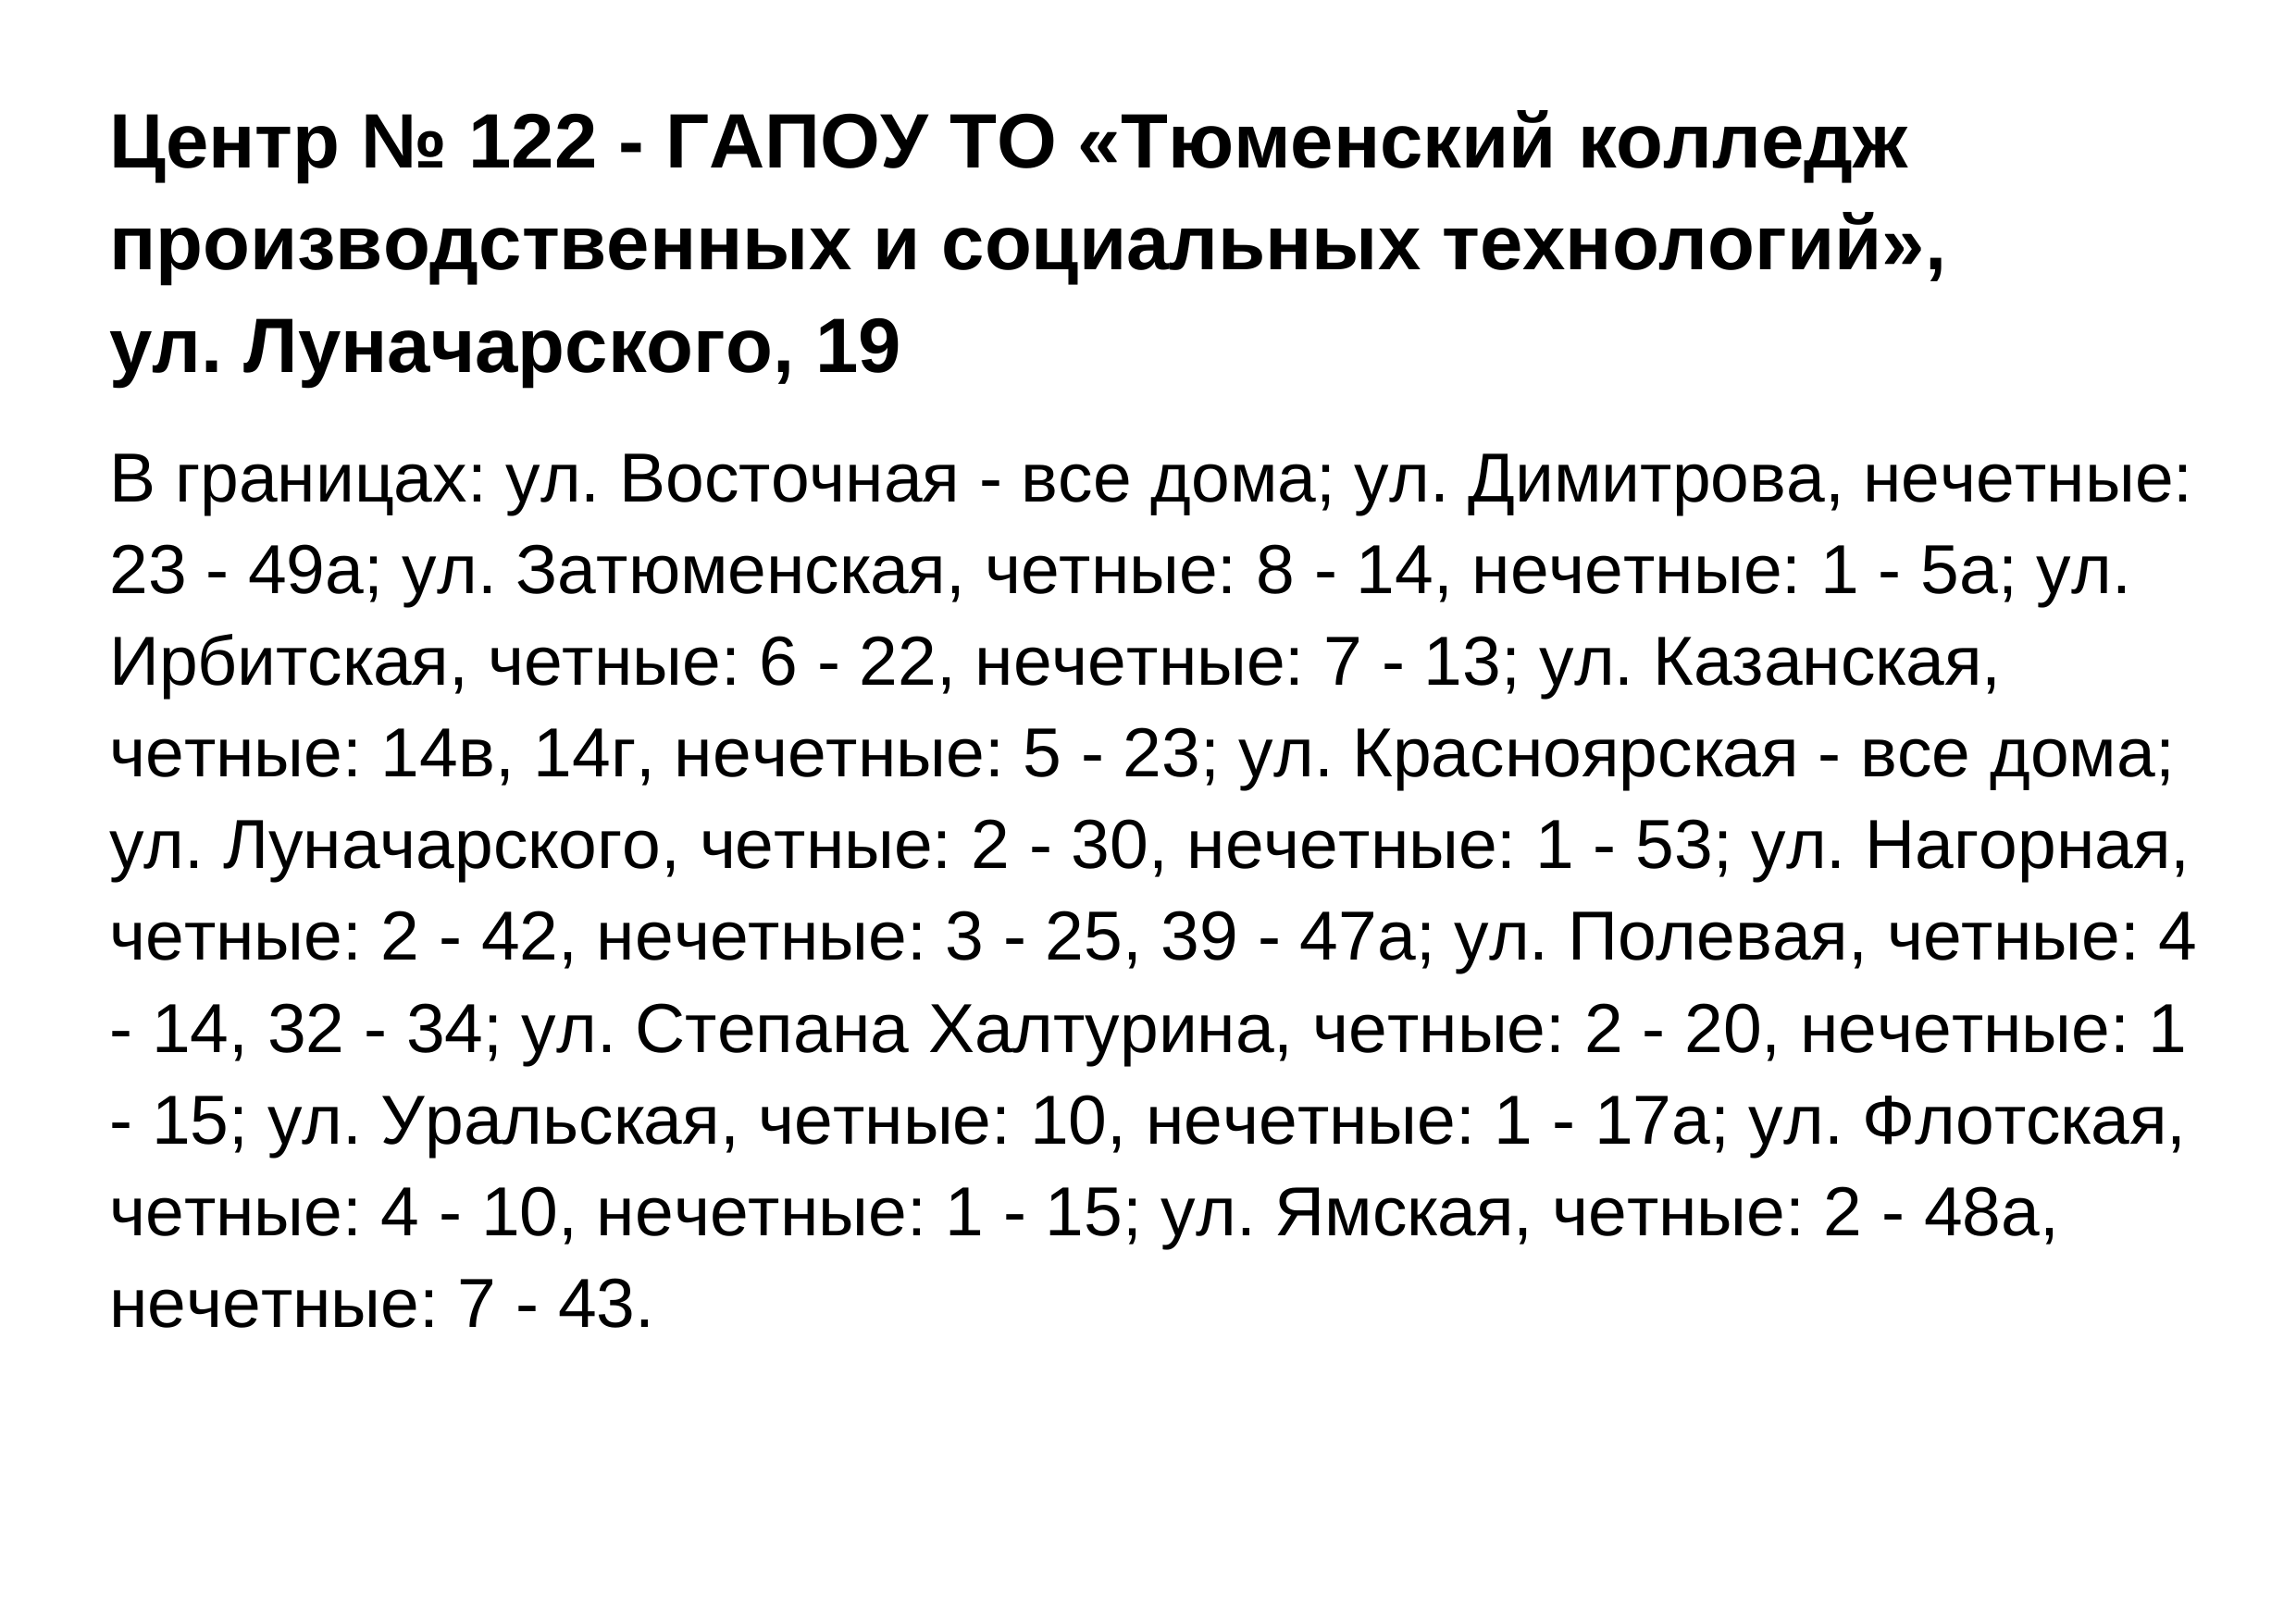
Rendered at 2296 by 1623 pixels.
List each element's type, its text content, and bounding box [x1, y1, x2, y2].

subtitle Центр № 122 - ГАПОУ ТО «Тюменский колледж производственных и социальных технологий», ул. Луначарского, 19 [109, 95, 2203, 389]
text В границах: ул. Восточная - все дома; ул. Димитрова, нечетные: 23 - 49а; ул. Затюменская, четные: 8 - 14, нечетные: 1 - 5а; ул. Ирбитская, четные: 6 - 22, нечетные: 7 - 13; ул. Казанская, четные: 14в, 14г, нечетные: 5 - 23; ул. Красноярская - все дома; ул. Луначарского, четные: 2 - 30, нечетные: 1 - 53; ул. Нагорная, четные: 2 - 42, нечетные: 3 - 25, 39 - 47а; ул. Полевая, четные: 4 - 14, 32 - 34; ул. Степана Халтурина, четные: 2 - 20, нечетные: 1 - 15; ул. Уральская, четные: 10, нечетные: 1 - 17а; ул. Флотская, четные: 4 - 10, нечетные: 1 - 15; ул. Ямская, четные: 2 - 48а, нечетные: 7 - 43. [109, 437, 2203, 1342]
